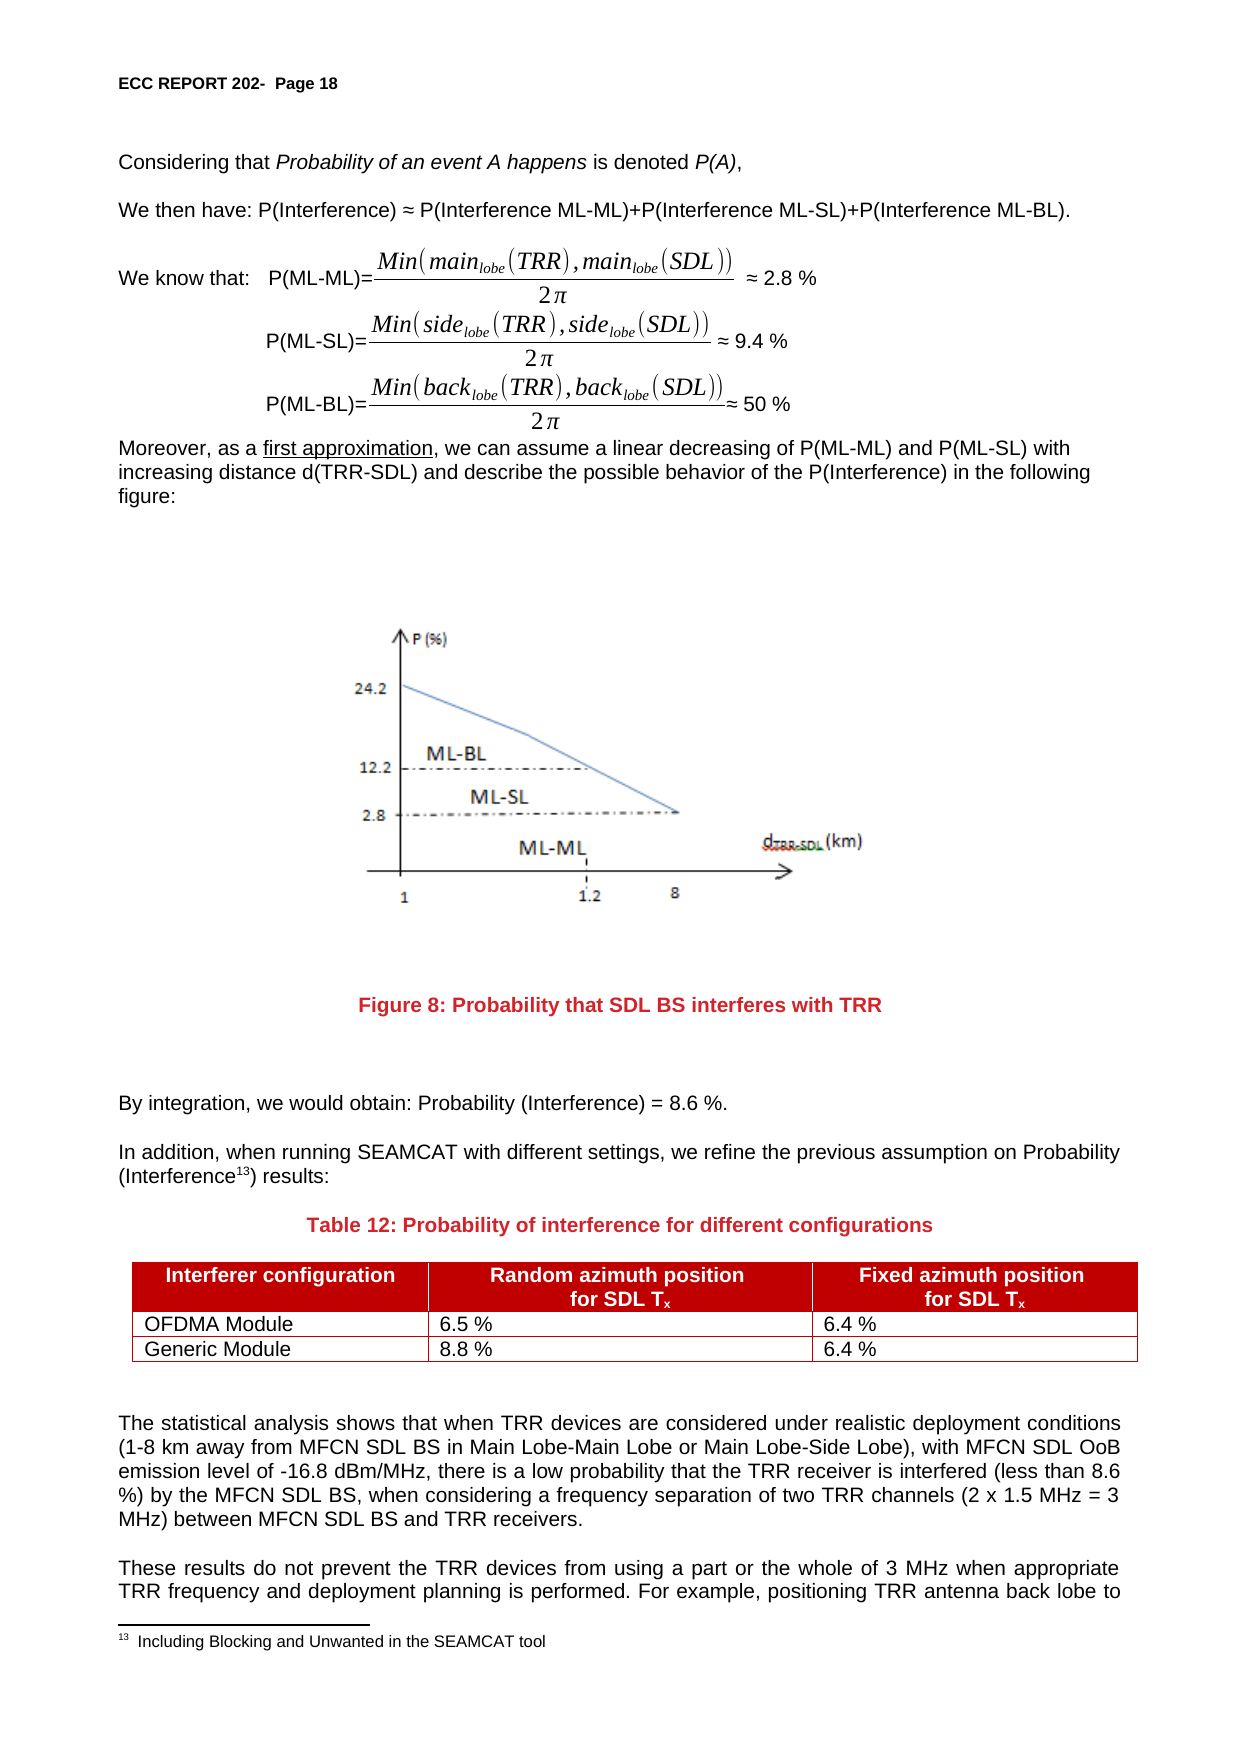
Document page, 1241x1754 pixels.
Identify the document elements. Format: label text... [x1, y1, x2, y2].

picture [306, 555, 935, 968]
table_header Fixed azimuth position for SDL Tx [813, 1263, 1137, 1311]
table_cell OFDMA Module [133, 1312, 428, 1336]
text In addition, when running SEAMCAT with different settings, we refine the previous assumption on Probability (Interference) results: [118, 1140, 1122, 1188]
text Table 12: Probability of interference for different configurations [118, 1213, 1122, 1237]
text P(ML-BL)=≈ 50 % [192, 372, 1122, 436]
text Considering that Probability of an event A happens is denoted P(A), [118, 150, 1122, 174]
text Moreover, as a first approximation, we can assume a linear decreasing of P(ML-ML) and P(ML-SL) with increasing distance d(TRR-SDL) and describe the possible behavior of the P(Interference) in the following figure: [118, 436, 1122, 507]
text The statistical analysis shows that when TRR devices are considered under realistic deployment conditions (1-8 km away from MFCN SDL BS in Main Lobe-Main Lobe or Main Lobe-Side Lobe), with MFCN SDL OoB emission level of -16.8 dBm/MHz, there is a low probability that the TRR receiver is interfered (less than 8.6 %) by the MFCN SDL BS, when considering a frequency separation of two TRR channels (2 x 1.5 MHz = 3 MHz) between MFCN SDL BS and TRR receivers. [118, 1411, 1122, 1530]
text By integration, we would obtain: Probability (Interference) = 8.6 %. [118, 1091, 1122, 1115]
table_header Random azimuth position for SDL Tx [429, 1263, 812, 1311]
table_header Interferer configuration [133, 1263, 428, 1311]
table_cell 6.4 % [813, 1337, 1137, 1361]
table_cell Generic Module [133, 1337, 428, 1361]
text P(ML-SL)= ≈ 9.4 % [192, 309, 1122, 372]
text We know that: P(ML-ML)= ≈ 2.8 % [118, 246, 1122, 309]
text We then have: P(Interference) ≈ P(Interference ML-ML)+P(Interference ML-SL)+P(Interference ML-BL). [118, 198, 1122, 222]
table_cell 6.5 % [429, 1312, 812, 1336]
table_cell 8.8 % [429, 1337, 812, 1361]
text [118, 1555, 1122, 1603]
text Figure 8: Probability that SDL BS interferes with TRR [118, 993, 1122, 1017]
table_cell 6.4 % [813, 1312, 1137, 1336]
